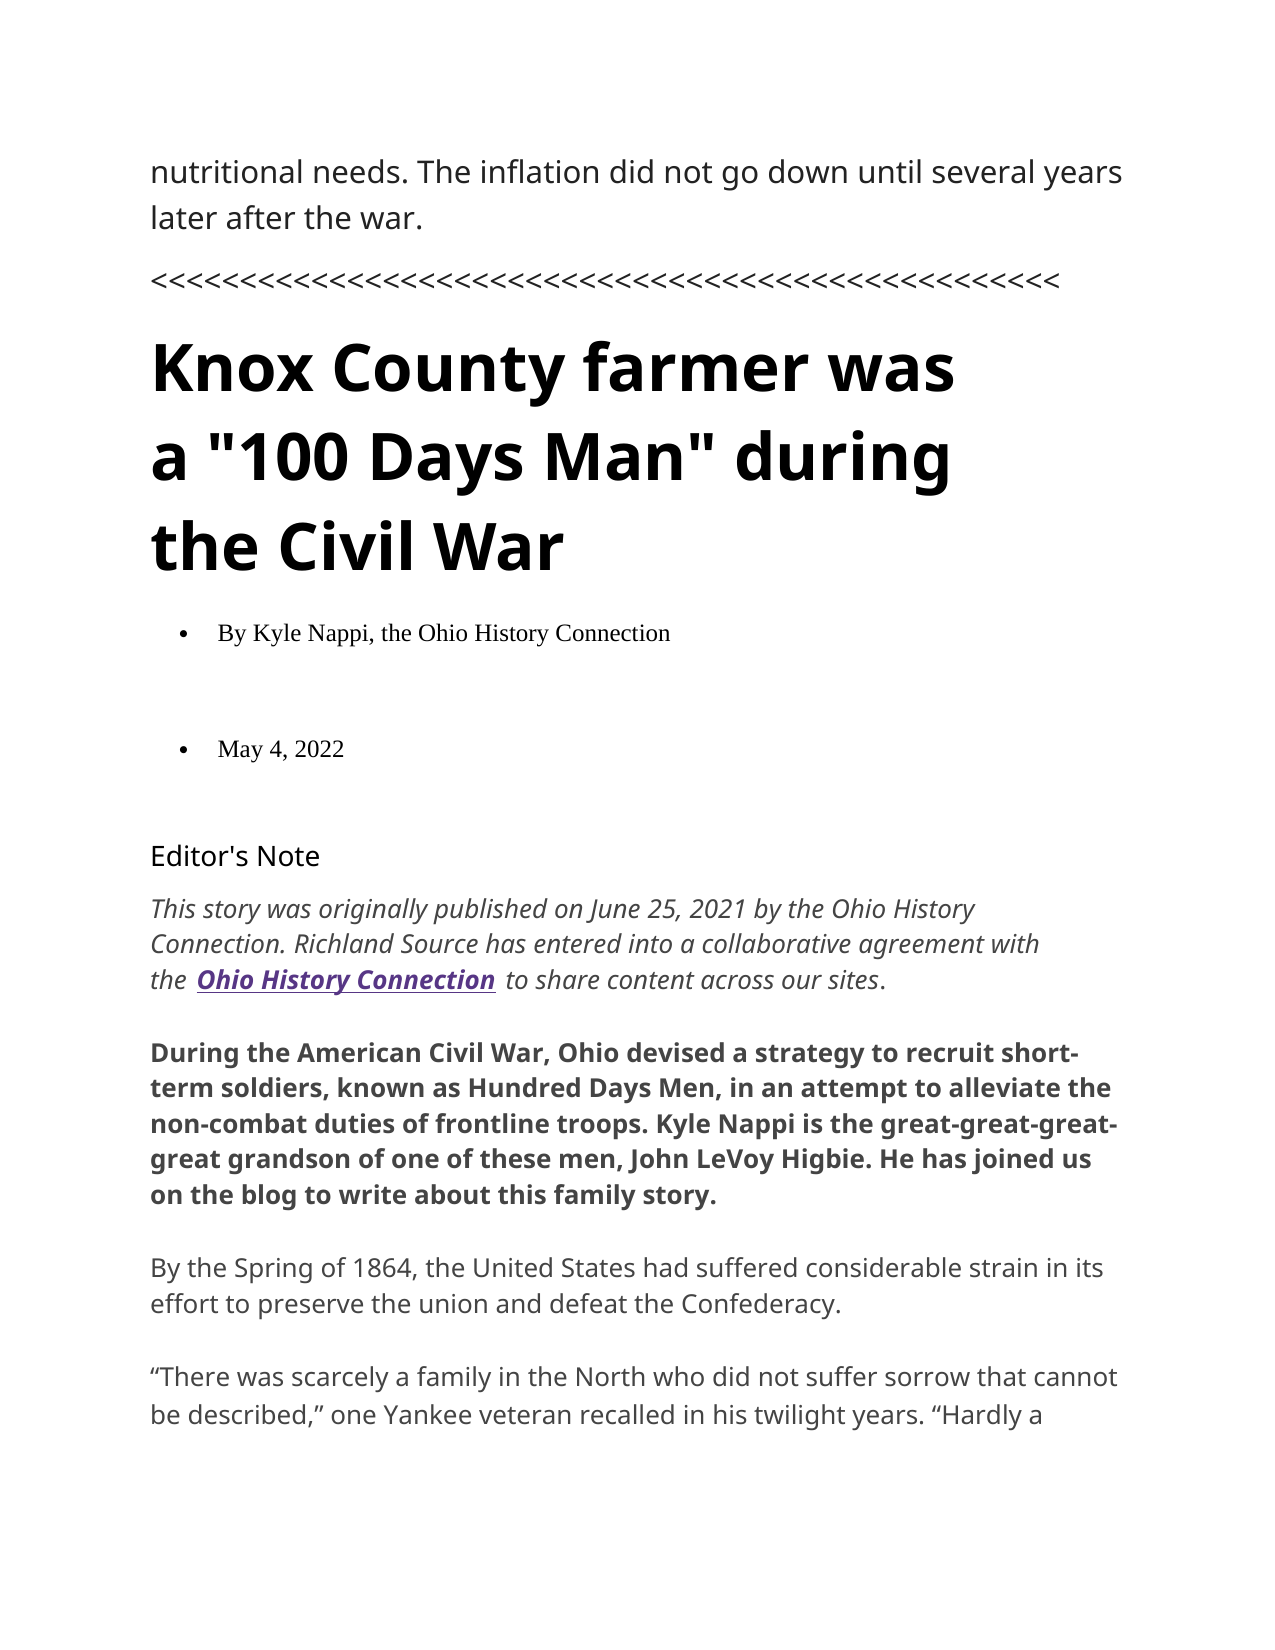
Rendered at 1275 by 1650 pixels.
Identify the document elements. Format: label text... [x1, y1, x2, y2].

text Knox County farmer was a "100 Days Man" during the Civil War [150, 321, 969, 589]
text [150, 150, 1125, 238]
list May 4, 2022 [180, 734, 1125, 763]
text <<<<<<<<<<<<<<<<<<<<<<<<<<<<<<<<<<<<<<<<<<<<<<<<<<< [150, 258, 1125, 301]
list By Kyle Nappi, the Ohio History Connection [180, 618, 1125, 647]
text During the American Civil War, Ohio devised a strategy to recruit short-term soldiers, known as Hundred Days Men, in an attempt to alleviate the non-combat duties of frontline troops. Kyle Nappi is the great-great-great-great grandson of one of these men, John LeVoy Higbie. He has joined us on the blog to write about this family story. [150, 1034, 1125, 1212]
text Editor's Note [150, 837, 1125, 875]
text This story was originally published on June 25, 2021 by the Ohio History Connection. Richland Source has entered into a collaborative agreement with the Ohio History Connection to share content across our sites. [150, 891, 1125, 997]
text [150, 1358, 1125, 1432]
text By the Spring of 1864, the United States had suffered considerable strain in its effort to preserve the union and defeat the Confederacy. [150, 1250, 1125, 1321]
